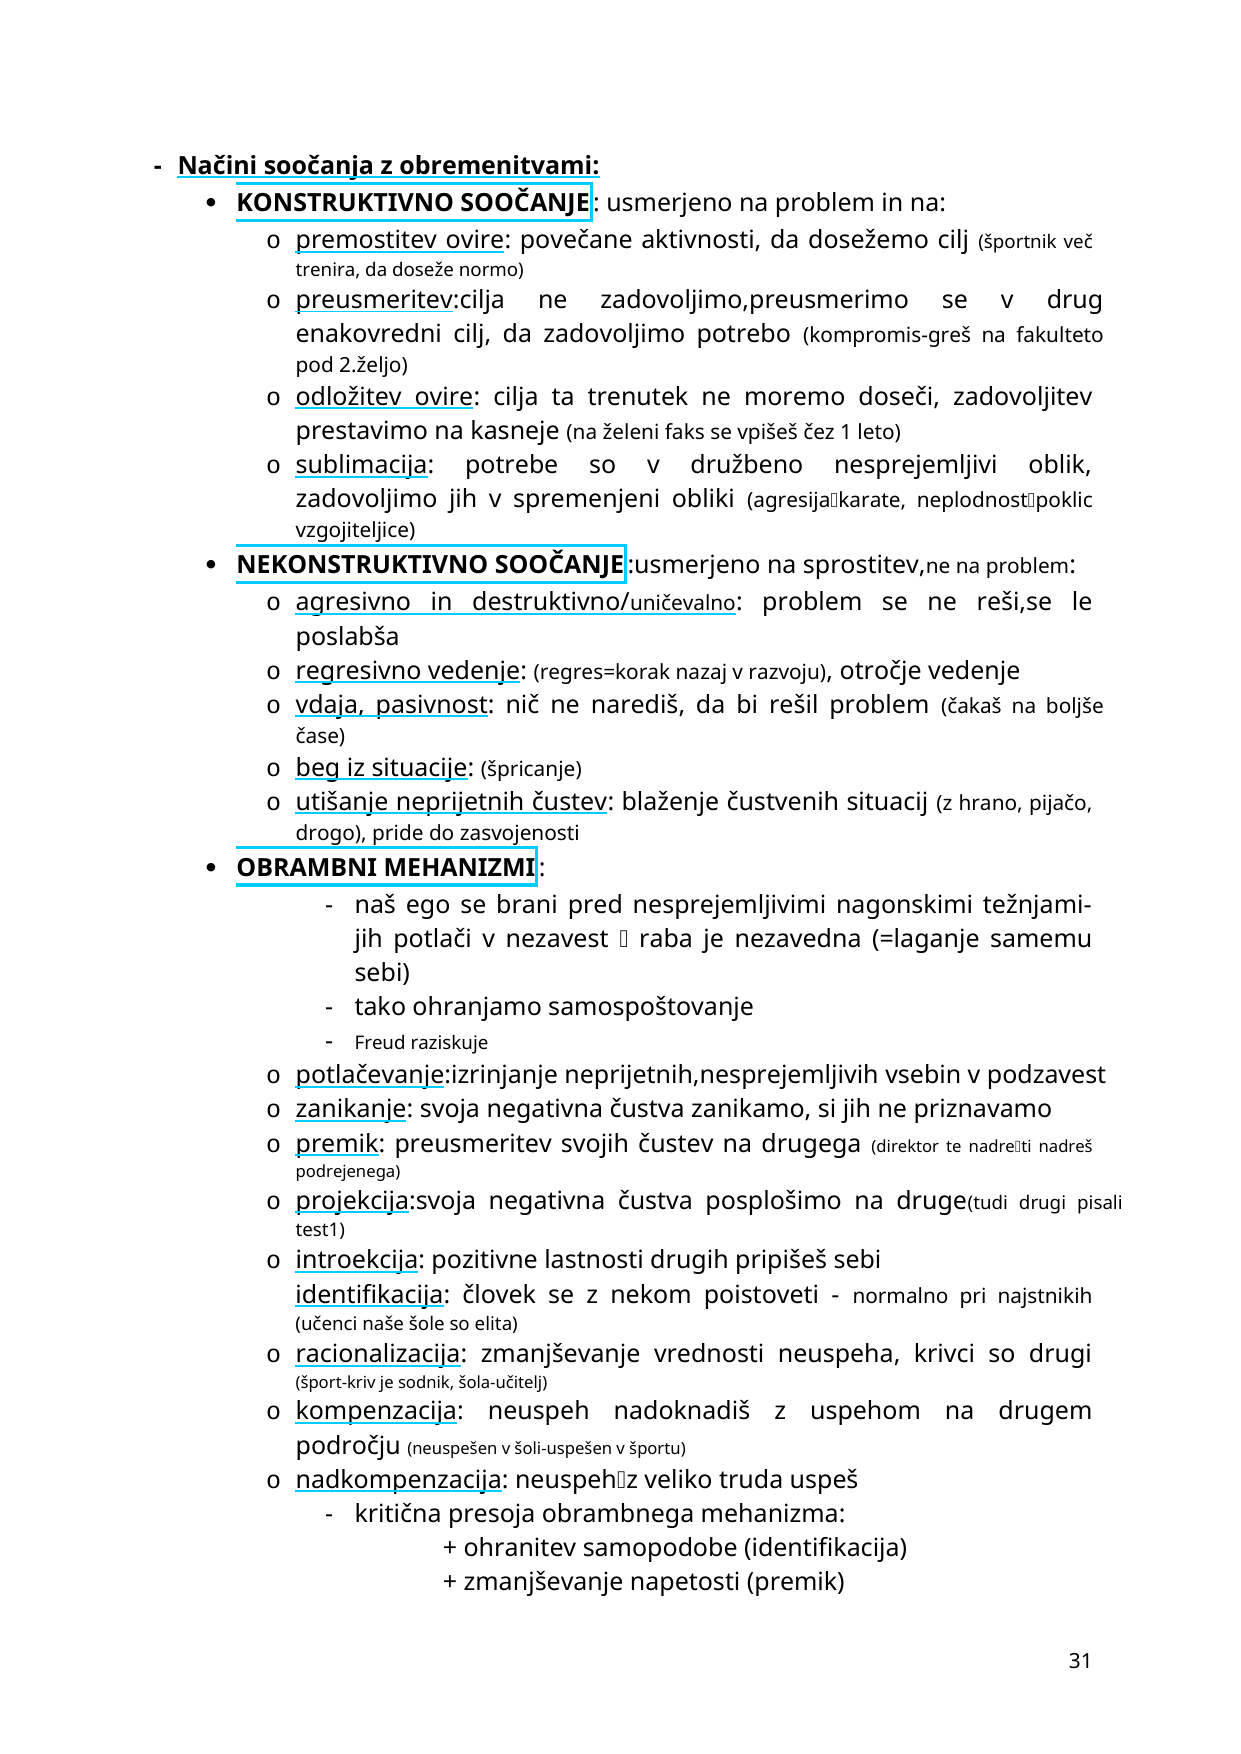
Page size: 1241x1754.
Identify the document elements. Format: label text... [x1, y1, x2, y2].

list introekcija: pozitivne lastnosti drugih pripišeš sebi [266, 1242, 1093, 1276]
list beg iz situacije: (špricanje) [266, 749, 1093, 783]
list odložitev ovire: cilja ta trenutek ne moremo doseči, zadovoljitev prestavimo na kasneje (na želeni faks se vpišeš čez 1 leto) [266, 378, 1093, 447]
list kompenzacija: neuspeh nadoknadiš z uspehom na drugem področju (neuspešen v šoli-uspešen v športu) [266, 1393, 1093, 1461]
list tako ohranjamo samospoštovanje [325, 989, 1093, 1023]
list naš ego se brani pred nesprejemljivimi nagonskimi težnjami-jih potlači v nezavest raba je nezavedna (=laganje samemu sebi) [325, 887, 1093, 989]
list NEKONSTRUKTIVNO SOOČANJE:usmerjeno na sprostitev,ne na problem: [207, 544, 624, 584]
list racionalizacija: zmanjševanje vrednosti neuspeha, krivci so drugi (šport-kriv je sodnik, šola-učitelj) [266, 1336, 1093, 1393]
list KONSTRUKTIVNO SOOČANJE: usmerjeno na problem in na: [593, 182, 1093, 222]
list premostitev ovire: povečane aktivnosti, da dosežemo cilj (športnik več trenira, da doseže normo) [266, 222, 1093, 282]
list agresivno in destruktivno/uničevalno: problem se ne reši,se le poslabša [266, 584, 1093, 652]
list vdaja, pasivnost: nič ne narediš, da bi rešil problem (čakaš na boljše čase) [266, 687, 1104, 749]
list projekcija:svoja negativna čustva posplošimo na druge(tudi drugi pisali test1) [266, 1182, 1123, 1242]
text identifikacija: človek se z nekom poistoveti - normalno pri najstnikih (učenci naše šole so elita) [295, 1276, 1093, 1336]
list OBRAMBNI MEHANIZMI: [538, 846, 1093, 887]
list kritična presoja obrambnega mehanizma: [325, 1496, 1093, 1530]
text + ohranitev samopodobe (identifikacija) [443, 1530, 1093, 1564]
list NEKONSTRUKTIVNO SOOČANJE:usmerjeno na sprostitev,ne na problem: [627, 544, 1104, 584]
list potlačevanje:izrinjanje neprijetnih,nesprejemljivih vsebin v podzavest [266, 1057, 1123, 1091]
list Načini soočanja z obremenitvami: [153, 148, 1093, 182]
list regresivno vedenje: (regres=korak nazaj v razvoju), otročje vedenje [266, 652, 1093, 687]
list OBRAMBNI MEHANIZMI: [207, 846, 535, 887]
list KONSTRUKTIVNO SOOČANJE: usmerjeno na problem in na: [207, 182, 590, 222]
list Freud raziskuje [325, 1023, 1093, 1057]
list zanikanje: svoja negativna čustva zanikamo, si jih ne priznavamo [266, 1091, 1093, 1125]
list premik: preusmeritev svojih čustev na drugega (direktor te nadreti nadreš podrejenega) [266, 1125, 1093, 1182]
text + zmanjševanje napetosti (premik) [443, 1564, 1093, 1598]
list preusmeritev:cilja ne zadovoljimo,preusmerimo se v drug enakovredni cilj, da zadovoljimo potrebo (kompromis-greš na fakulteto pod 2.željo) [266, 282, 1104, 378]
list utišanje neprijetnih čustev: blaženje čustvenih situacij (z hrano, pijačo, drogo), pride do zasvojenosti [266, 783, 1093, 846]
list nadkompenzacija: neuspehz veliko truda uspeš [266, 1461, 1093, 1496]
list sublimacija: potrebe so v družbeno nesprejemljivi oblik, zadovoljimo jih v spremenjeni obliki (agresijakarate, neplodnostpoklic vzgojiteljice) [266, 447, 1093, 544]
